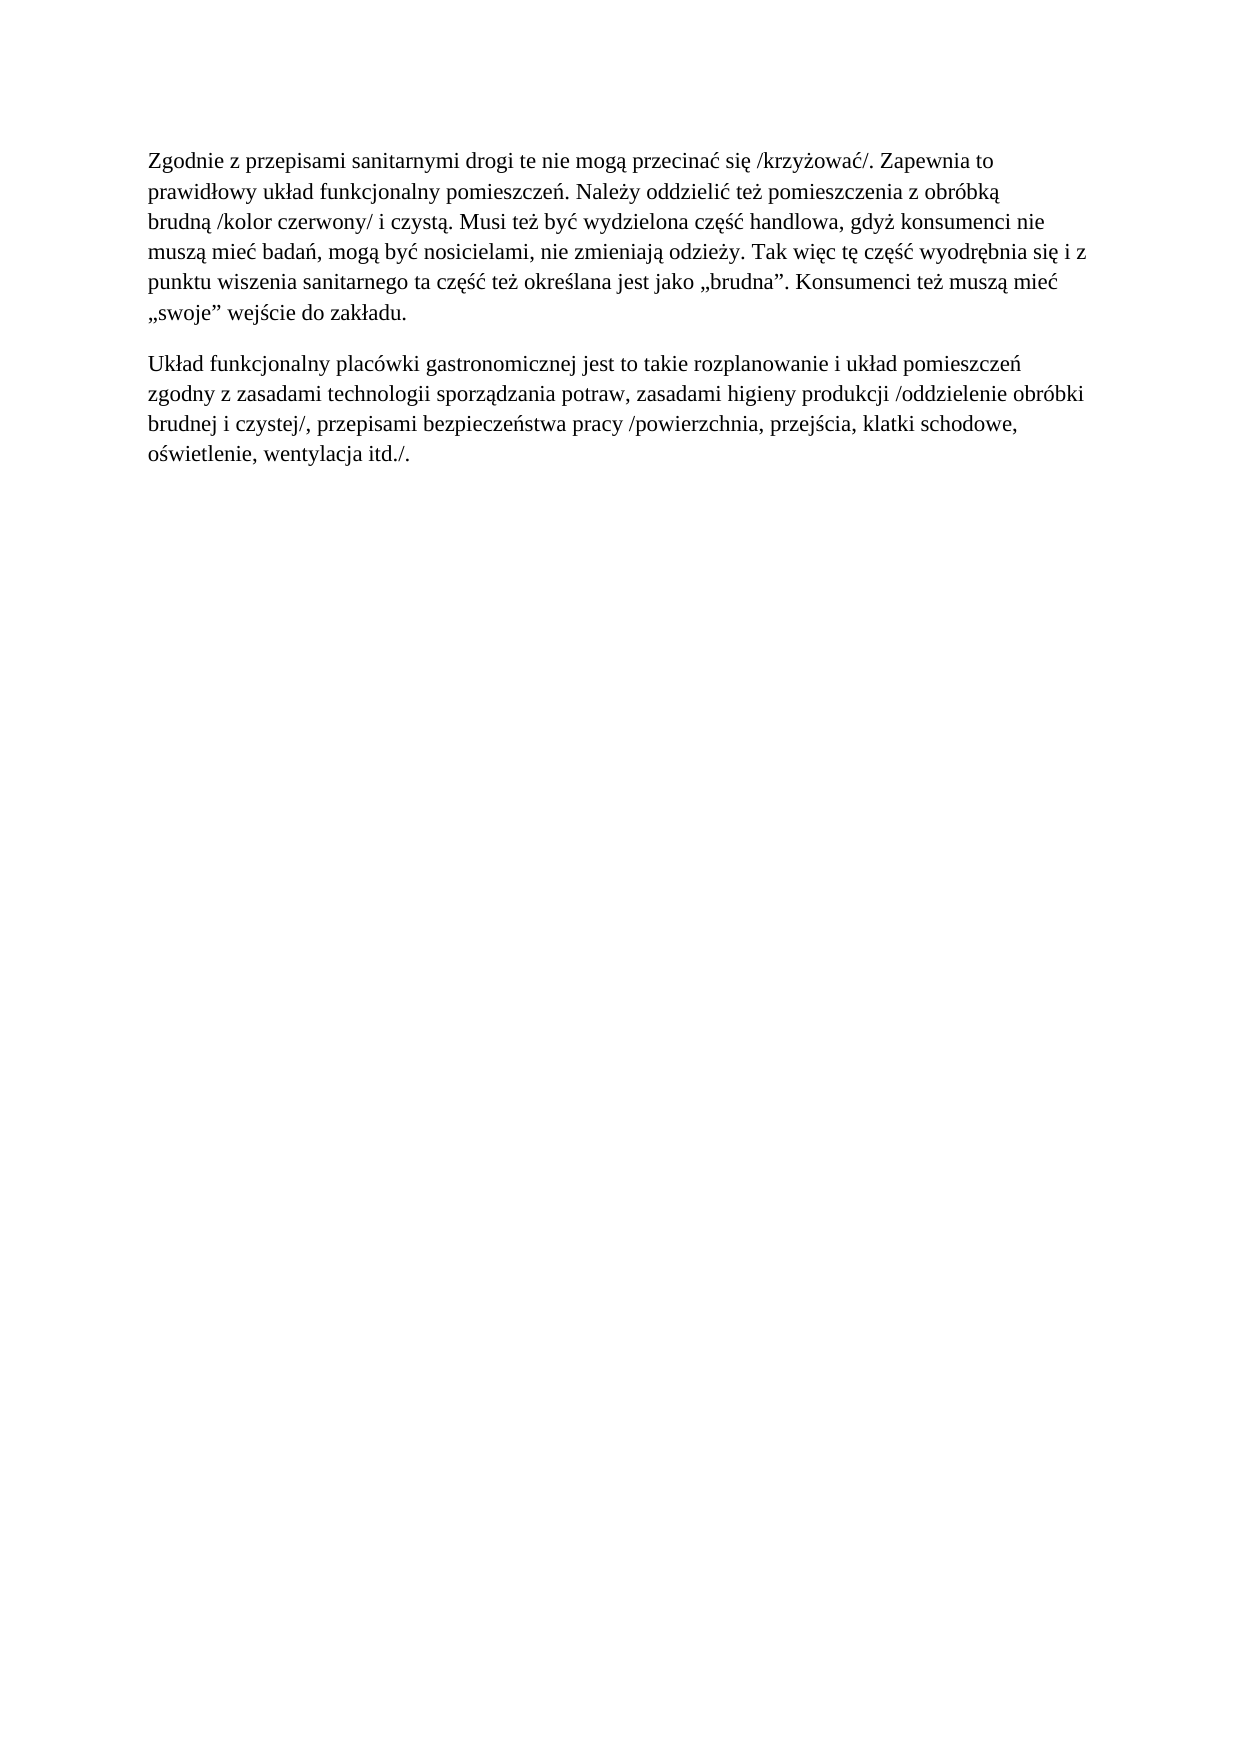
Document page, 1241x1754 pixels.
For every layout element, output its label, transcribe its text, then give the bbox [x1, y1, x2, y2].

text Zgodnie z przepisami sanitarnymi drogi te nie mogą przecinać się /krzyżować/. Zapewnia to prawidłowy układ funkcjonalny pomieszczeń. Należy oddzielić też pomieszczenia z obróbką brudną /kolor czerwony/ i czystą. Musi też być wydzielona część handlowa, gdyż konsumenci nie muszą mieć badań, mogą być nosicielami, nie zmieniają odzieży. Tak więc tę część wyodrębnia się i z punktu wiszenia sanitarnego ta część też określana jest jako „brudna”. Konsumenci też muszą mieć „swoje” wejście do zakładu. [148, 148, 1093, 325]
text Układ funkcjonalny placówki gastronomicznej jest to takie rozplanowanie i układ pomieszczeń zgodny z zasadami technologii sporządzania potraw, zasadami higieny produkcji /oddzielenie obróbki brudnej i czystej/, przepisami bezpieczeństwa pracy /powierzchnia, przejścia, klatki schodowe, oświetlenie, wentylacja itd./. [148, 350, 1093, 467]
